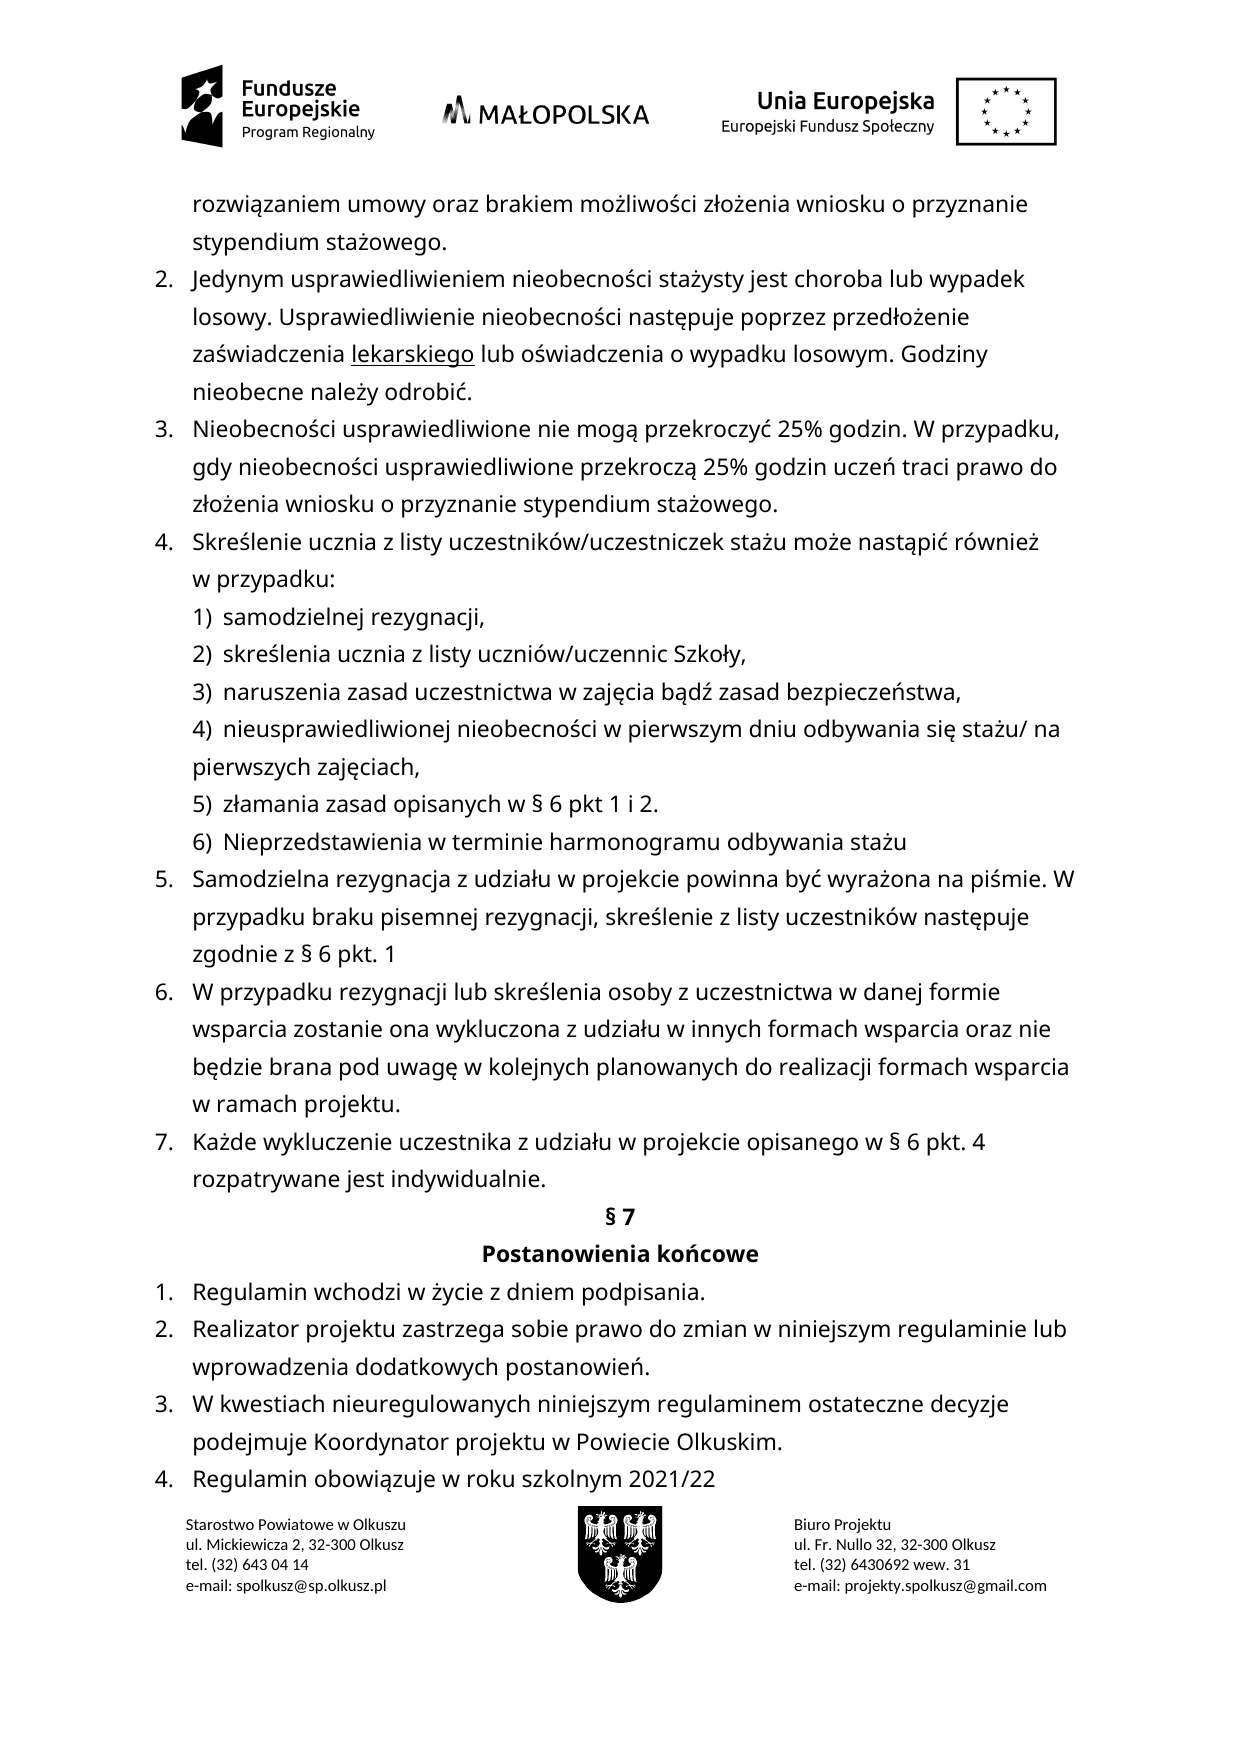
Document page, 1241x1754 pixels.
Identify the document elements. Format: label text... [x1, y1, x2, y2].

text Postanowienia końcowe [148, 1238, 1093, 1269]
list W przypadku rezygnacji lub skreślenia osoby z uczestnictwa w danej formie wsparcia zostanie ona wykluczona z udziału w innych formach wsparcia oraz nie będzie brana pod uwagę w kolejnych planowanych do realizacji formach wsparcia w ramach projektu. [154, 976, 1093, 1119]
list Skreślenie ucznia z listy uczestników/uczestniczek stażu może nastąpić również w przypadku: [154, 526, 1093, 594]
list samodzielnej rezygnacji, [154, 601, 1093, 632]
list Realizator projektu zastrzega sobie prawo do zmian w niniejszym regulaminie lub wprowadzenia dodatkowych postanowień. [154, 1313, 1093, 1382]
picture [577, 1506, 663, 1607]
list Nieprzedstawienia w terminie harmonogramu odbywania stażu [154, 826, 1093, 857]
list złamania zasad opisanych w § 6 pkt 1 i 2. [154, 788, 1093, 819]
list Nieobecności usprawiedliwione nie mogą przekroczyć 25% godzin. W przypadku, gdy nieobecności usprawiedliwione przekroczą 25% godzin uczeń traci prawo do złożenia wniosku o przyznanie stypendium stażowego. [154, 413, 1093, 519]
list naruszenia zasad uczestnictwa w zajęcia bądź zasad bezpieczeństwa, [154, 676, 1093, 707]
list Każde wykluczenie uczestnika z udziału w projekcie opisanego w § 6 pkt. 4 rozpatrywane jest indywidualnie. [154, 1126, 1093, 1194]
list Jedynym usprawiedliwieniem nieobecności stażysty jest choroba lub wypadek losowy. Usprawiedliwienie nieobecności następuje poprzez przedłożenie zaświadczenia lekarskiego lub oświadczenia o wypadku losowym. Godziny nieobecne należy odrobić. [154, 263, 1093, 407]
text pierwszych zajęciach, [192, 751, 1093, 782]
picture [161, 44, 1079, 168]
list nieusprawiedliwionej nieobecności w pierwszym dniu odbywania się stażu/ na [154, 713, 1093, 744]
text § 7 [148, 1201, 1093, 1232]
list Regulamin obowiązuje w roku szkolnym 2021/22 [154, 1463, 1093, 1494]
list skreślenia ucznia z listy uczniów/uczennic Szkoły, [154, 638, 1093, 669]
list W kwestiach nieuregulowanych niniejszym regulaminem ostateczne decyzje podejmuje Koordynator projektu w Powiecie Olkuskim. [154, 1388, 1093, 1457]
list Regulamin wchodzi w życie z dniem podpisania. [154, 1276, 1093, 1307]
list Samodzielna rezygnacja z udziału w projekcie powinna być wyrażona na piśmie. W przypadku braku pisemnej rezygnacji, skreślenie z listy uczestników następuje zgodnie z § 6 pkt. 1 [154, 863, 1093, 969]
